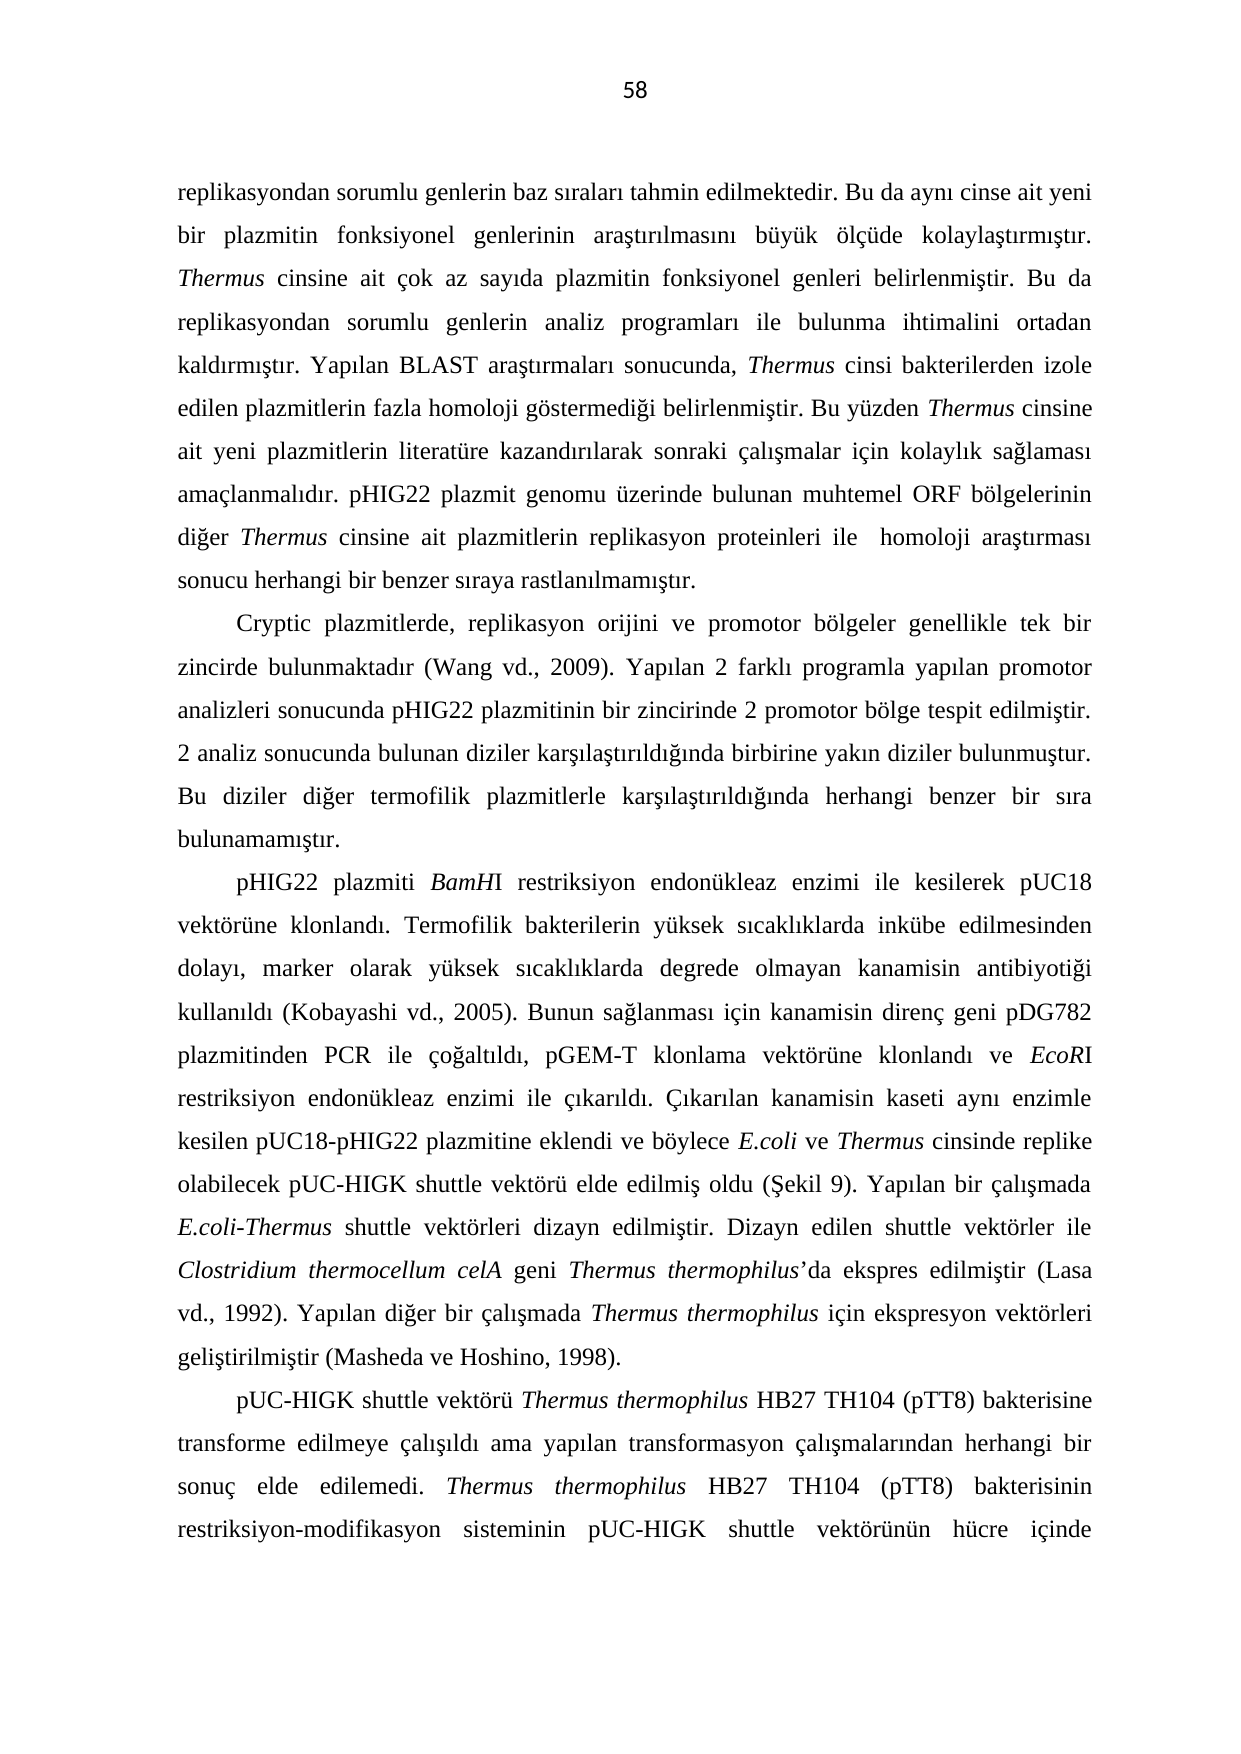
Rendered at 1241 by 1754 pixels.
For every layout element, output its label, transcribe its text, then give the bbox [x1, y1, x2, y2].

text pHIG22 plazmiti BamHI restriksiyon endonükleaz enzimi ile kesilerek pUC18 vektörüne klonlandı. Termofilik bakterilerin yüksek sıcaklıklarda inkübe edilmesinden dolayı, marker olarak yüksek sıcaklıklarda degrede olmayan kanamisin antibiyotiği kullanıldı (Kobayashi vd., 2005). Bunun sağlanması için kanamisin direnç geni pDG782 plazmitinden PCR ile çoğaltıldı, pGEM-T klonlama vektörüne klonlandı ve EcoRI restriksiyon endonükleaz enzimi ile çıkarıldı. Çıkarılan kanamisin kaseti aynı enzimle kesilen pUC18-pHIG22 plazmitine eklendi ve böylece E.coli ve Thermus cinsinde replike olabilecek pUC-HIGK shuttle vektörü elde edilmiş oldu (Şekil 9). Yapılan bir çalışmada E.coli-Thermus shuttle vektörleri dizayn edilmiştir. Dizayn edilen shuttle vektörler ile Clostridium thermocellum celA geni Thermus thermophilus’da ekspres edilmiştir (Lasa vd., 1992). Yapılan diğer bir çalışmada Thermus thermophilus için ekspresyon vektörleri geliştirilmiştir (Masheda ve Hoshino, 1998). [177, 867, 1092, 1370]
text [177, 1385, 1092, 1543]
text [177, 177, 1092, 594]
text Cryptic plazmitlerde, replikasyon orijini ve promotor bölgeler genellikle tek bir zincirde bulunmaktadır (Wang vd., 2009). Yapılan 2 farklı programla yapılan promotor analizleri sonucunda pHIG22 plazmitinin bir zincirinde 2 promotor bölge tespit edilmiştir. 2 analiz sonucunda bulunan diziler karşılaştırıldığında birbirine yakın diziler bulunmuştur. Bu diziler diğer termofilik plazmitlerle karşılaştırıldığında herhangi benzer bir sıra bulunamamıştır. [177, 608, 1092, 853]
